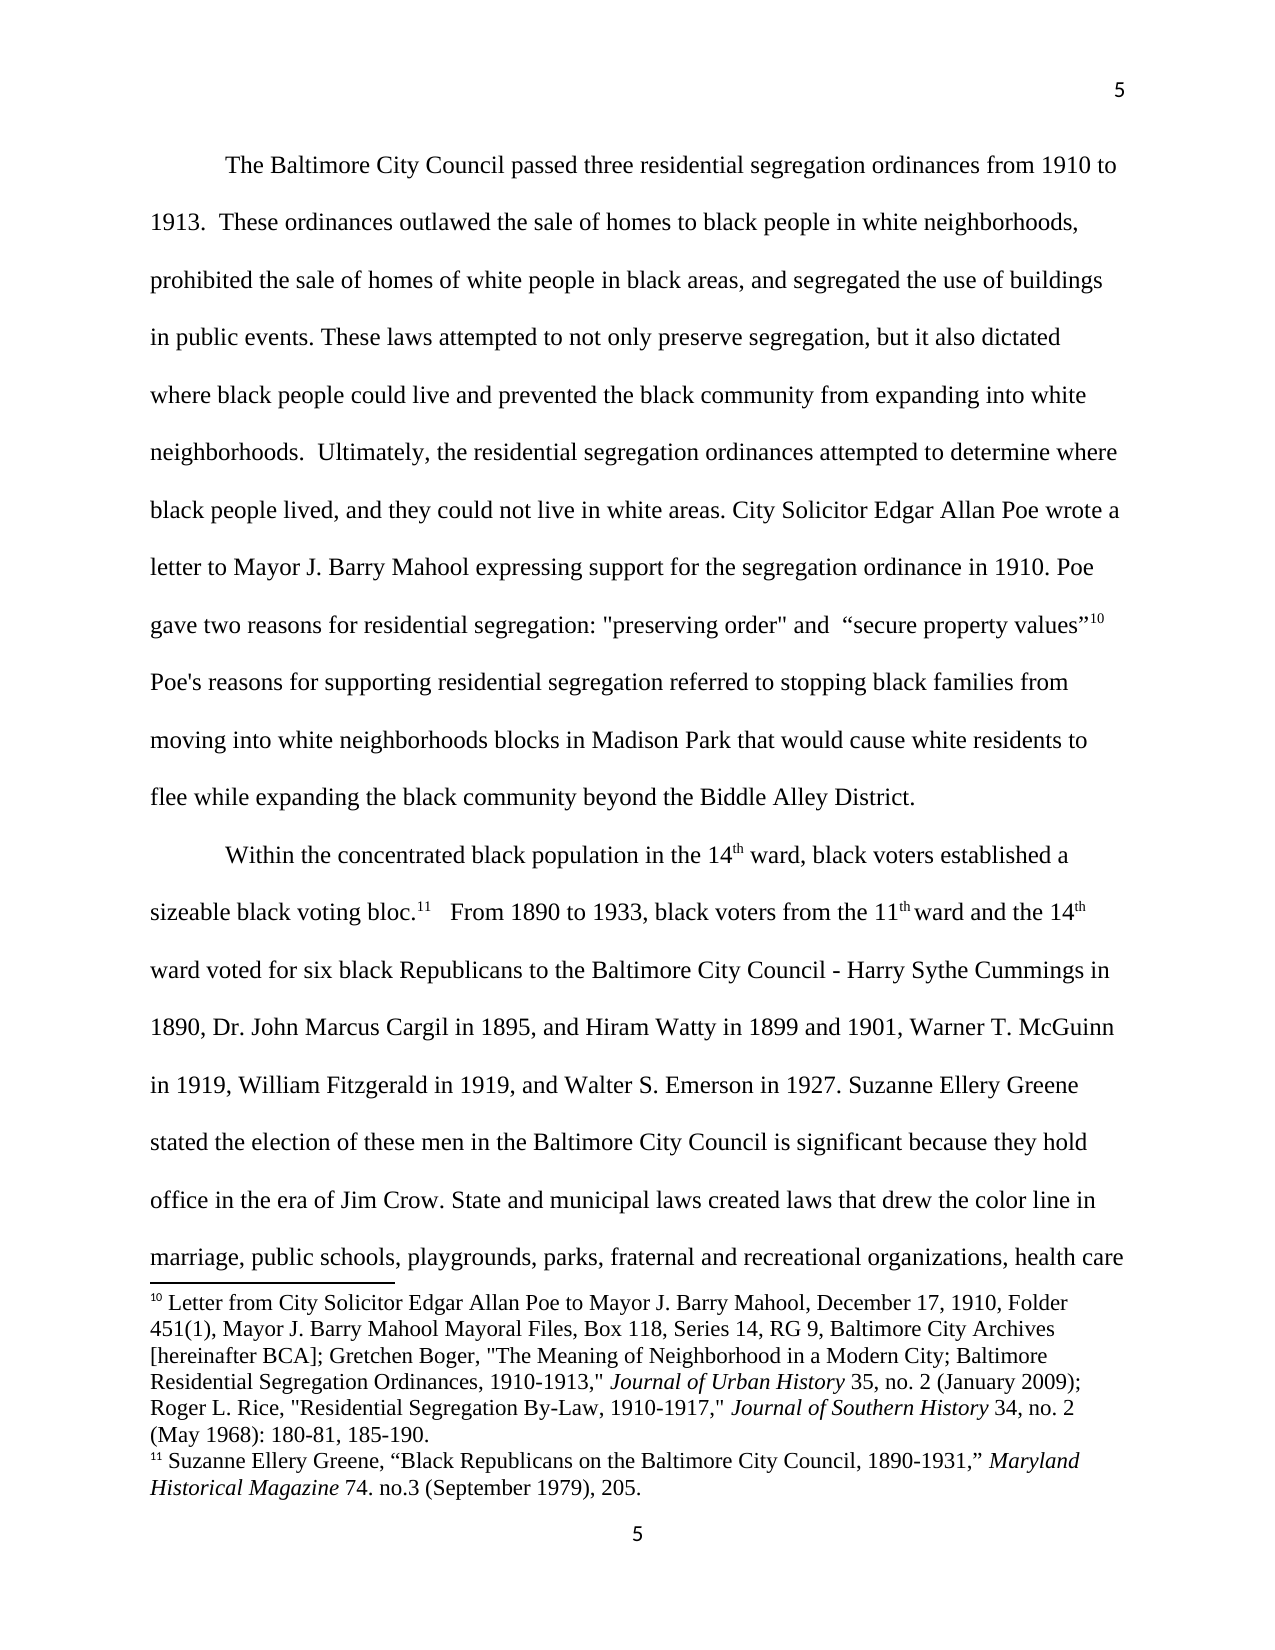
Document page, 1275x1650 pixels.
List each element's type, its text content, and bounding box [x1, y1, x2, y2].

text The Baltimore City Council passed three residential segregation ordinances from 1910 to 1913. These ordinances outlawed the sale of homes to black people in white neighborhoods, prohibited the sale of homes of white people in black areas, and segregated the use of buildings in public events. These laws attempted to not only preserve segregation, but it also dictated where black people could live and prevented the black community from expanding into white neighborhoods. Ultimately, the residential segregation ordinances attempted to determine where black people lived, and they could not live in white areas. City Solicitor Edgar Allan Poe wrote a letter to Mayor J. Barry Mahool expressing support for the segregation ordinance in 1910. Poe gave two reasons for residential segregation: "preserving order" and “secure property values” Poe's reasons for supporting residential segregation referred to stopping black families from moving into white neighborhoods blocks in Madison Park that would cause white residents to flee while expanding the black community beyond the Biddle Alley District. [150, 150, 1125, 811]
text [150, 840, 1125, 1271]
